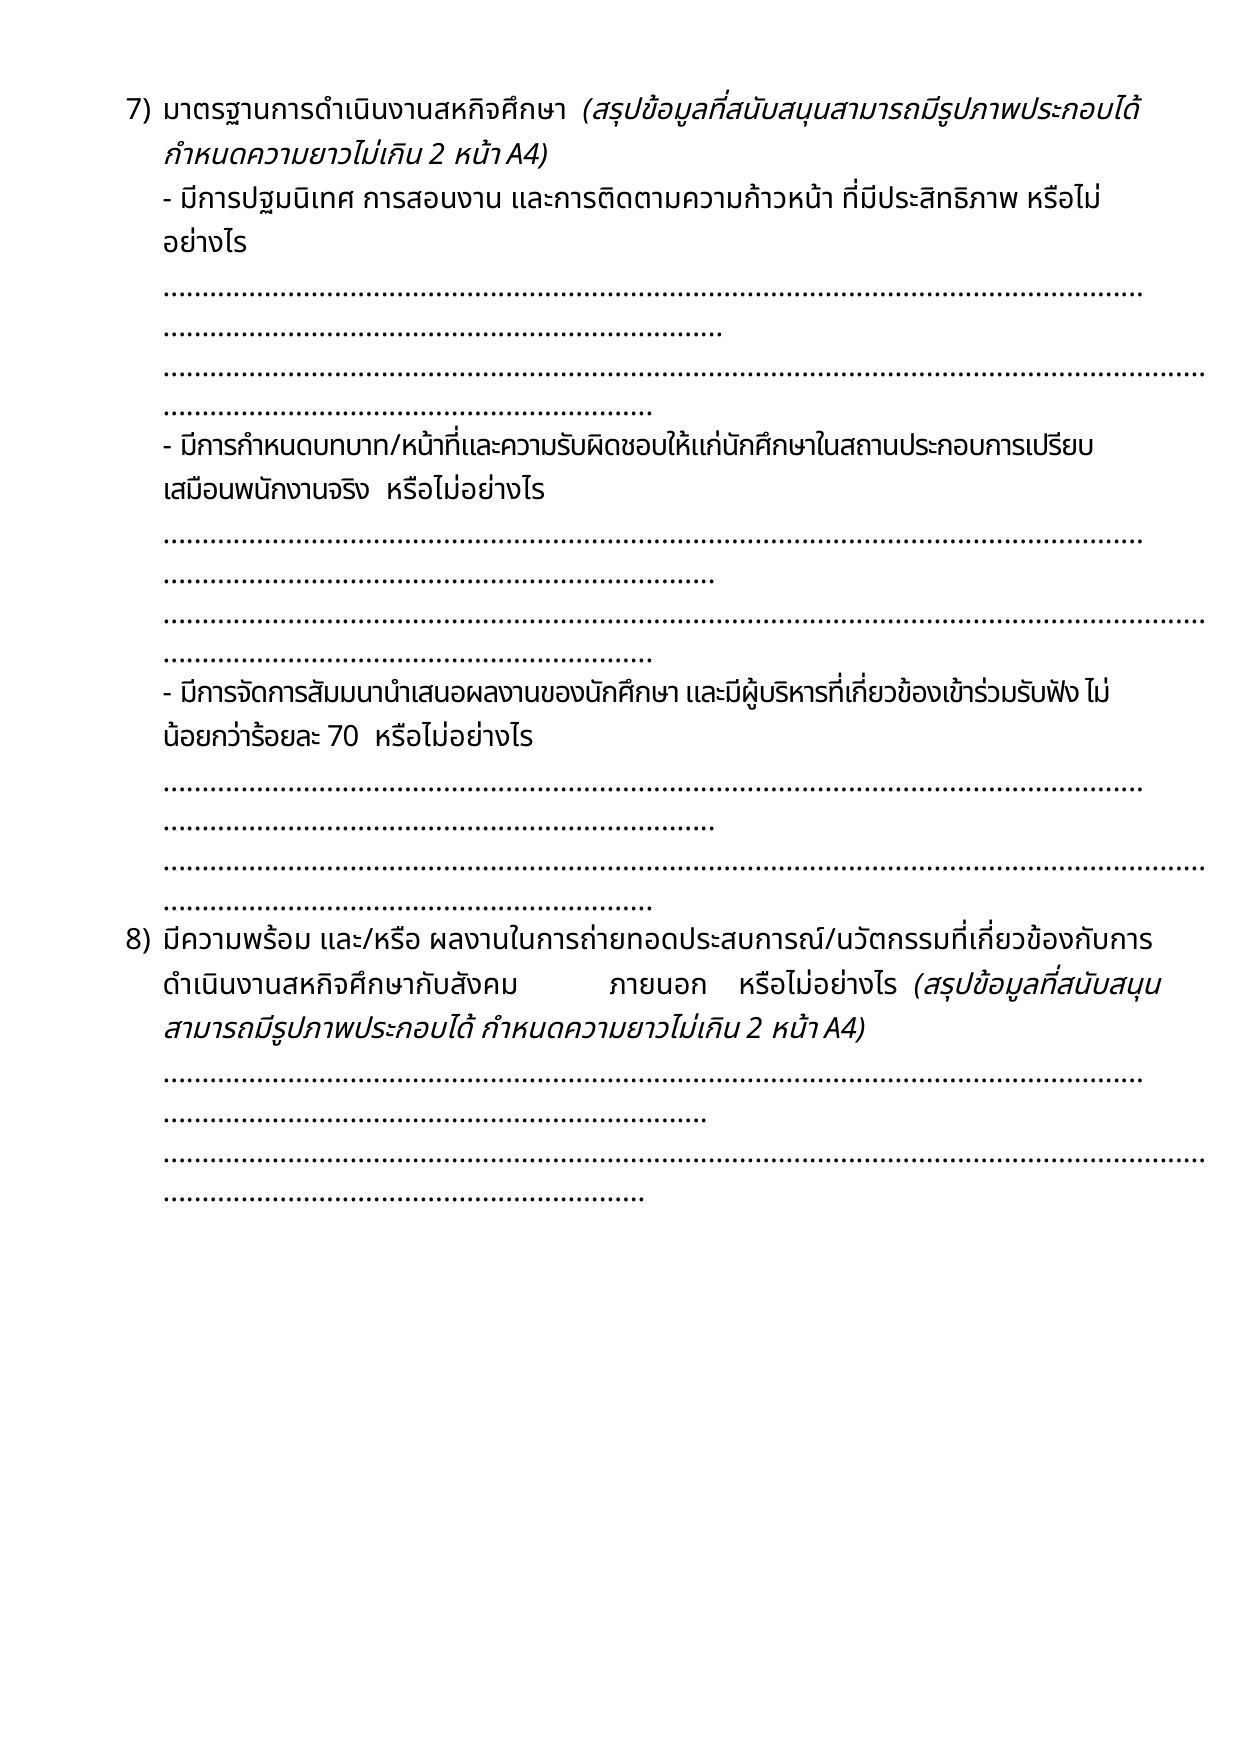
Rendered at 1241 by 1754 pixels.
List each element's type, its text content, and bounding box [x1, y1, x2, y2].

text ..................................................................................................................................................................................................... [162, 592, 1211, 671]
text .................................................................................................................................................................................................... [162, 1051, 1152, 1131]
list - มีการปฐมนิเทศ การสอนงาน และการติดตามความก้าวหน้า ที่มีประสิทธิภาพ หรือไม่อย่างไร [162, 177, 1152, 266]
list มีความพร้อม และ/หรือ ผลงานในการถ่ายทอดประสบการณ์/นวัตกรรมที่เกี่ยวข้องกับการดำเนินงานสหกิจศึกษากับสังคม ภายนอก หรือไม่อย่างไร (สรุปข้อมูลที่สนับสนุนสามารถมีรูปภาพประกอบได้ กำหนดความยาวไม่เกิน 2 หน้า A4) [125, 919, 1211, 1051]
text ...................................................................................................................................................................................................... [162, 266, 1152, 345]
text ..................................................................................................................................................................................................... [162, 839, 1211, 919]
list - มีการกำหนดบทบาท/หน้าที่และความรับผิดชอบให้แก่นักศึกษาในสถานประกอบการเปรียบเสมือนพนักงานจริง หรือไม่อย่างไร [162, 424, 1152, 513]
list มาตรฐานการดำเนินงานสหกิจศึกษา (สรุปข้อมูลที่สนับสนุนสามารถมีรูปภาพประกอบได้ กำหนดความยาวไม่เกิน 2 หน้า A4) [125, 89, 1211, 177]
text ..................................................................................................................................................................................................... [162, 513, 1152, 592]
list - มีการจัดการสัมมนานำเสนอผลงานของนักศึกษา และมีผู้บริหารที่เกี่ยวข้องเข้าร่วมรับฟัง ไม่น้อยกว่าร้อยละ 70 หรือไม่อย่างไร [162, 671, 1152, 760]
text ..................................................................................................................................................................................................... [162, 760, 1152, 839]
text .................................................................................................................................................................................................... [162, 1131, 1211, 1210]
text ..................................................................................................................................................................................................... [162, 345, 1211, 424]
